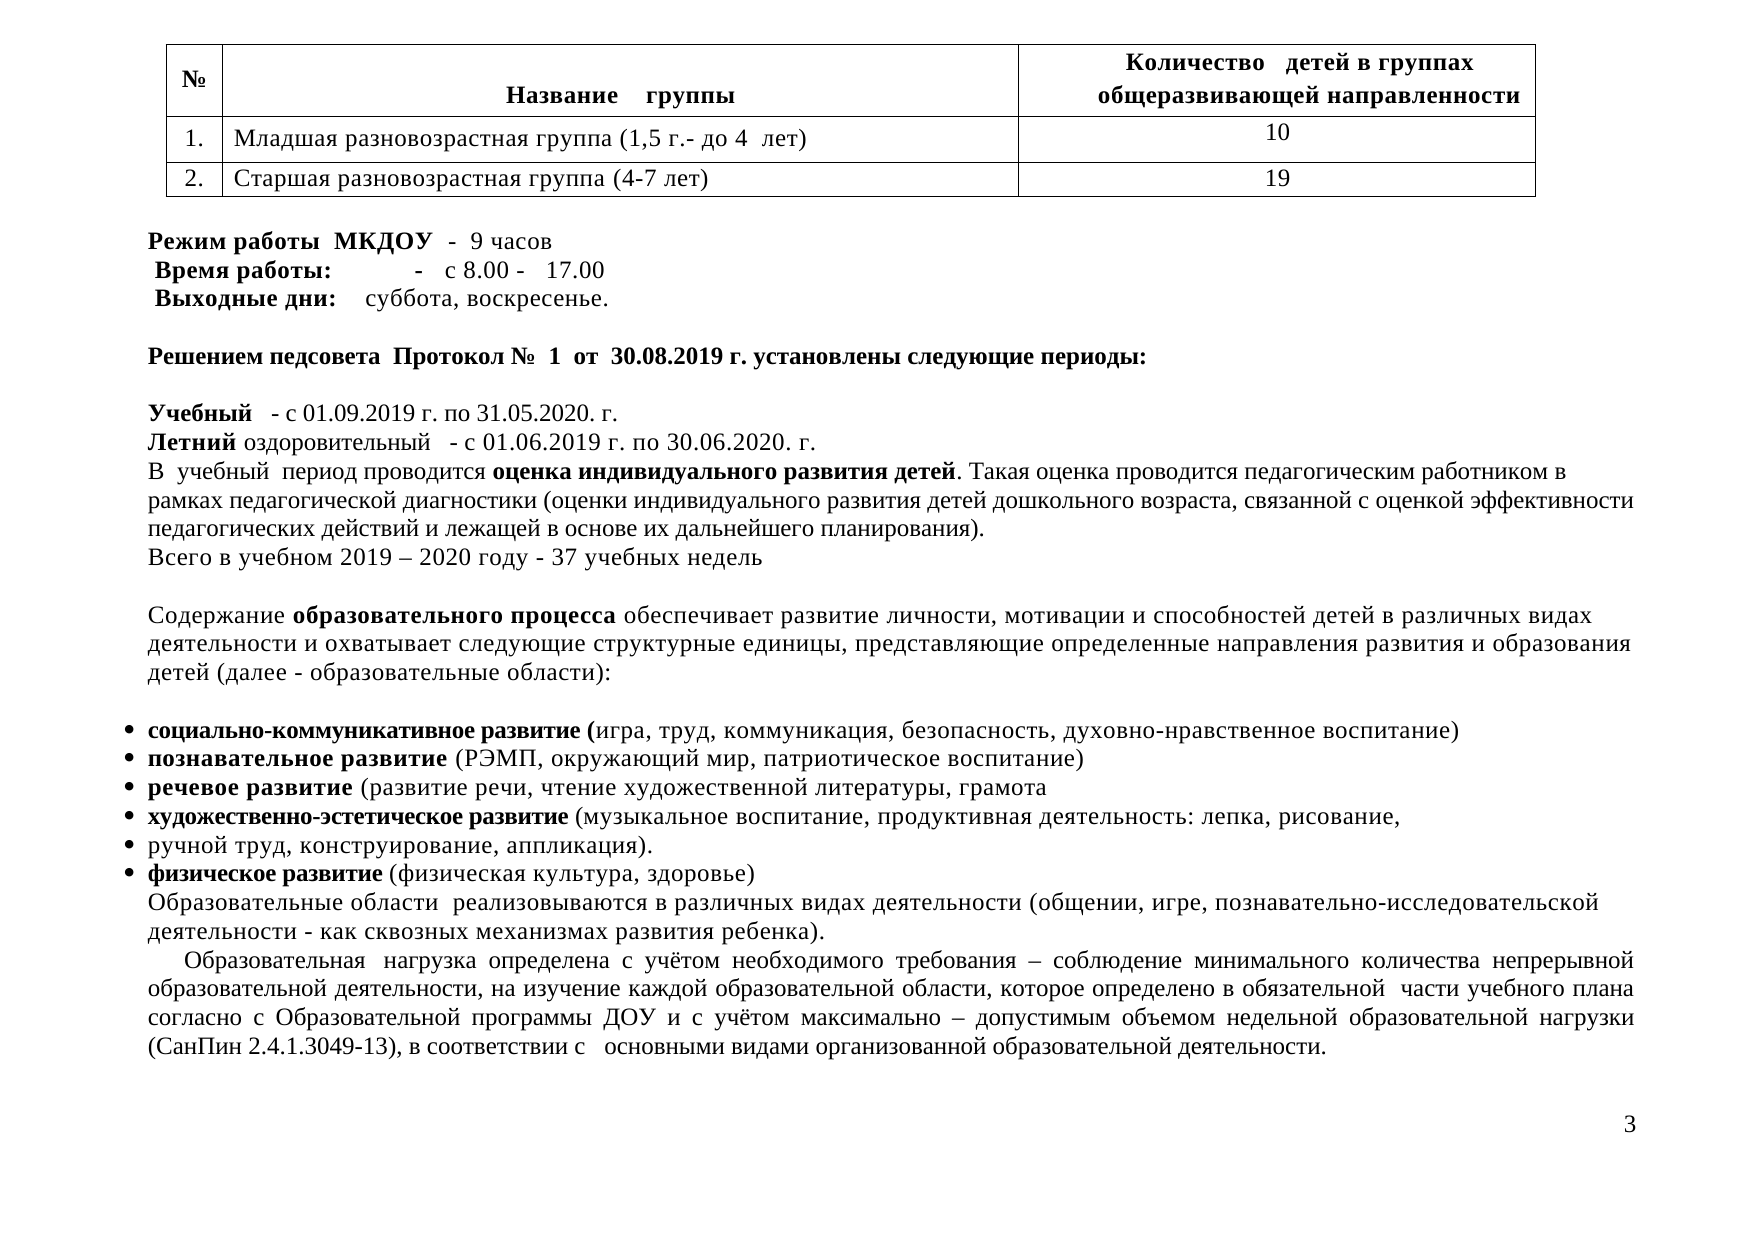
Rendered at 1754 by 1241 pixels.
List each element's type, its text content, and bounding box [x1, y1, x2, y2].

text В учебный период проводится оценка индивидуального развития детей. Такая оценка проводится педагогическим работником в рамках педагогической диагностики (оценки индивидуального развития детей дошкольного возраста, связанной с оценкой эффективности педагогических действий и лежащей в основе их дальнейшего планирования). [148, 456, 1636, 542]
list художественно-эстетическое развитие (музыкальное воспитание, продуктивная деятельность: лепка, рисование, [125, 801, 1636, 830]
text Летний оздоровительный - с 01.06.2019 г. по 30.06.2020. г. [148, 427, 1636, 456]
text Решением педсовета Протокол № 1 от 30.08.2019 г. установлены следующие периоды: [148, 341, 1636, 370]
table_header Название группы [223, 45, 1018, 116]
text Содержание образовательного процесса обеспечивает развитие личности, мотивации и способностей детей в различных видах деятельности и охватывает следующие структурные единицы, представляющие определенные направления развития и образования детей (далее - образовательные области): [148, 600, 1636, 686]
table_header Количество детей в группах общеразвивающей направленности [1019, 45, 1535, 116]
table_cell 1. [167, 117, 222, 162]
list познавательное развитие (РЭМП, окружающий мир, патриотическое воспитание) [125, 743, 1636, 772]
table_cell Старшая разновозрастная группа (4-7 лет) [223, 163, 1018, 196]
text Образовательная нагрузка определена с учётом необходимого требования – соблюдение минимального количества непрерывной образовательной деятельности, на изучение каждой образовательной области, которое определено в обязательной части учебного плана согласно с Образовательной программы ДОУ и с учётом максимально – допустимым объемом недельной образовательной нагрузки (СанПин 2.4.1.3049-13), в соответствии с основными видами организованной образовательной деятельности. [148, 945, 1636, 1060]
text Режим работы МКДОУ - 9 часов [148, 226, 1636, 255]
table_cell 2. [167, 163, 222, 196]
table_cell 19 [1019, 163, 1535, 196]
list ручной труд, конструирование, аппликация). [125, 830, 1636, 858]
list физическое развитие (физическая культура, здоровье) [125, 858, 1636, 887]
text Время работы: - с 8.00 - 17.00 [148, 255, 1636, 283]
table_cell Младшая разновозрастная группа (1,5 г.- до 4 лет) [223, 117, 1018, 162]
table_header № [167, 45, 222, 116]
text Учебный - с 01.09.2019 г. по 31.05.2020. г. [148, 398, 1636, 427]
text Выходные дни: суббота, воскресенье. [148, 283, 1636, 312]
text Всего в учебном 2019 – 2020 году - 37 учебных недель [148, 542, 1636, 571]
list социально-коммуникативное развитие (игра, труд, коммуникация, безопасность, духовно-нравственное воспитание) [125, 715, 1636, 743]
text Образовательные области реализовываются в различных видах деятельности (общении, игре, познавательно-исследовательской деятельности - как сквозных механизмах развития ребенка). [148, 887, 1636, 945]
list речевое развитие (развитие речи, чтение художественной литературы, грамота [125, 772, 1636, 801]
table_cell 10 [1019, 117, 1535, 162]
